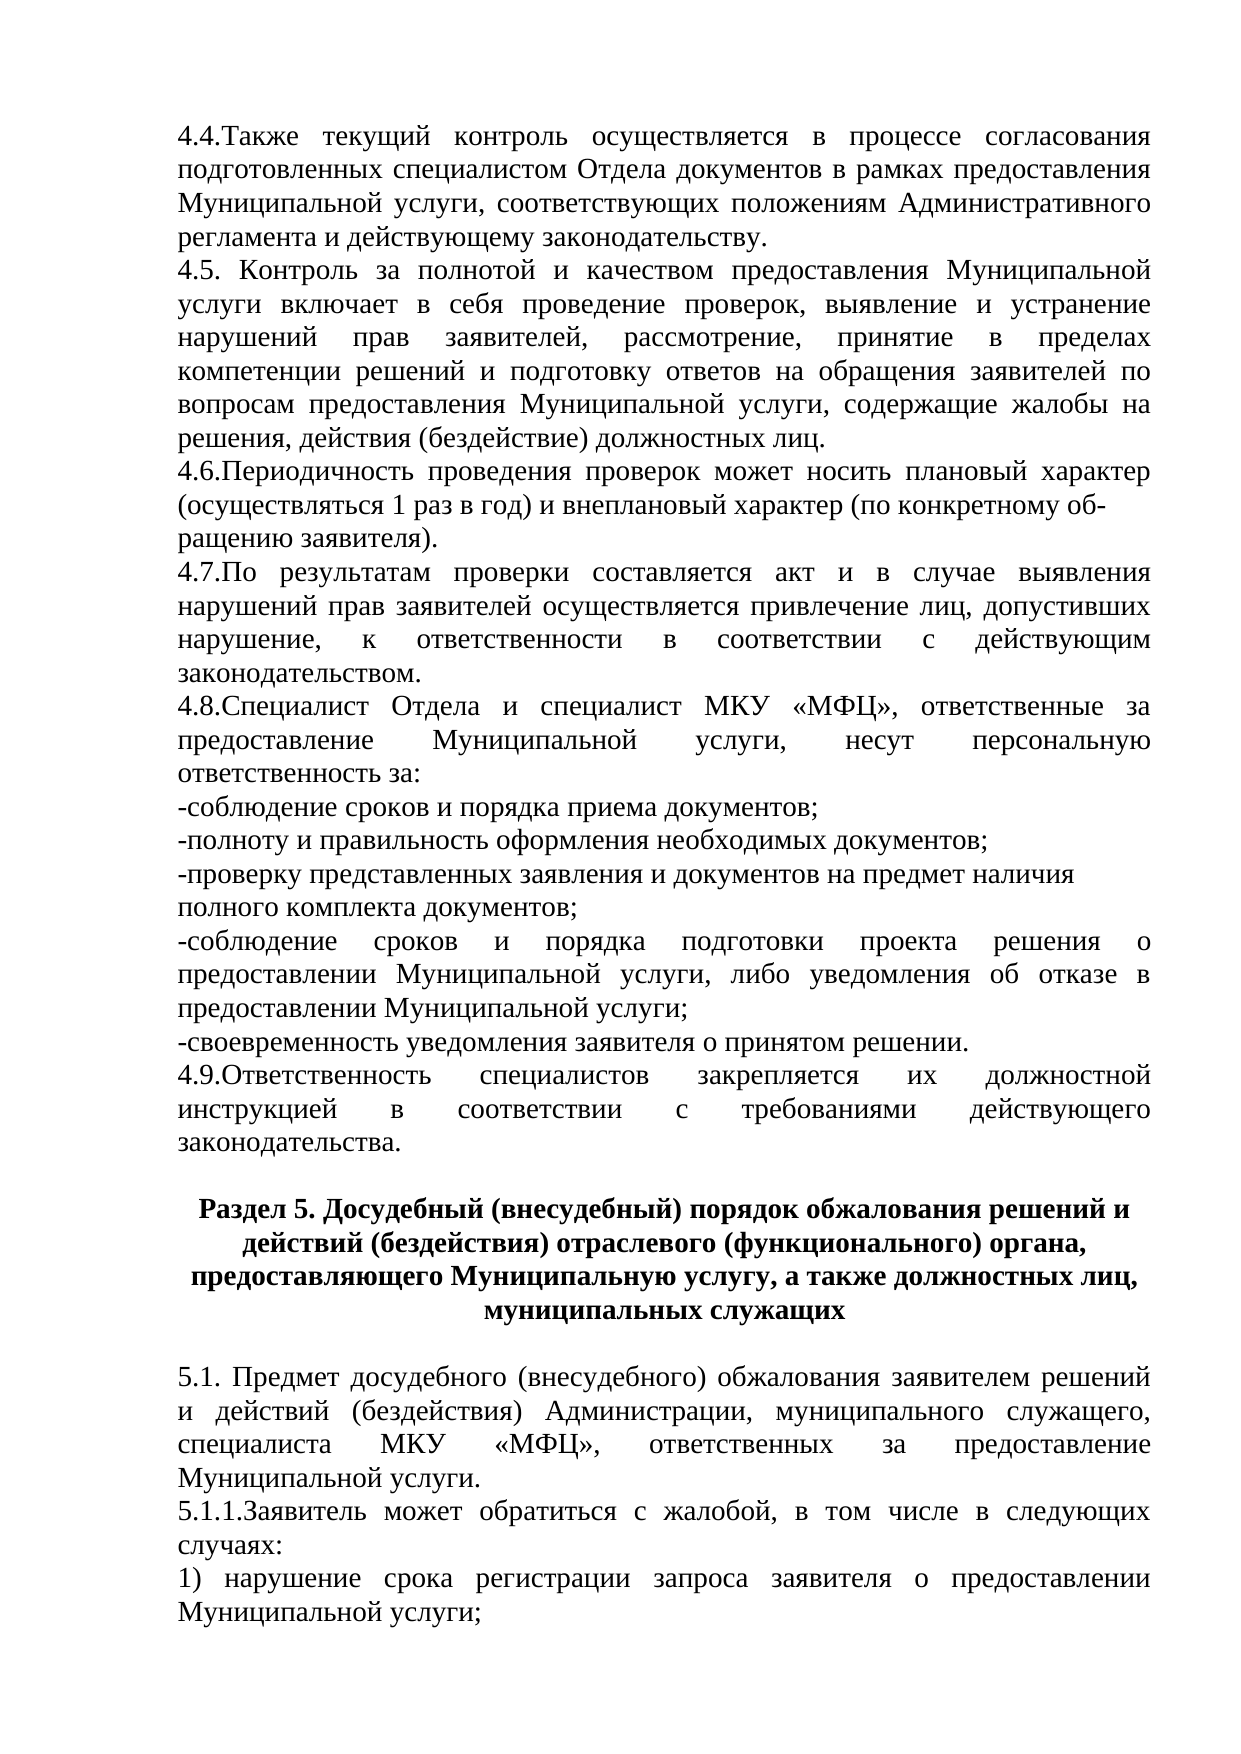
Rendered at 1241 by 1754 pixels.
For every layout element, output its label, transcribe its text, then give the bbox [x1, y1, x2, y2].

text 4.6.Периодичность проведения проверок может носить плановый характер (осуществляться 1 раз в год) и внеплановый характер (по конкретному об- [177, 453, 1152, 521]
text полного комплекта документов; [177, 889, 1152, 923]
text -своевременность уведомления заявителя о принятом решении. [177, 1024, 1152, 1057]
text 5.1.1.Заявитель может обратиться с жалобой, в том числе в следующих случаях: [177, 1493, 1152, 1560]
text -полноту и правильность оформления необходимых документов; [177, 822, 1152, 856]
text -соблюдение сроков и порядка приема документов; [177, 789, 1152, 822]
text 4.5. Контроль за полнотой и качеством предоставления Муниципальной услуги включает в себя проведение проверок, выявление и устранение нарушений прав заявителей, рассмотрение, принятие в пределах компетенции решений и подготовку ответов на обращения заявителей по вопросам предоставления Муниципальной услуги, содержащие жалобы на решения, действия (бездействие) должностных лиц. [177, 252, 1152, 453]
text 4.9.Ответственность специалистов закрепляется их должностной инструкцией в соответствии с требованиями действующего законодательства. [177, 1057, 1152, 1158]
text 4.7.По результатам проверки составляется акт и в случае выявления нарушений прав заявителей осуществляется привлечение лиц, допустивших нарушение, к ответственности в соответствии с действующим законодательством. [177, 554, 1152, 688]
text 5.1. Предмет досудебного (внесудебного) обжалования заявителем решений и действий (бездействия) Администрации, муниципального служащего, специалиста МКУ «МФЦ», ответственных за предоставление Муниципальной услуги. [177, 1359, 1152, 1493]
text ращению заявителя). [177, 521, 1152, 554]
text Раздел 5. Досудебный (внесудебный) порядок обжалования решений и действий (бездействия) отраслевого (функционального) органа, предоставляющего Муниципальную услугу, а также должностных лиц, муниципальных служащих [177, 1191, 1152, 1326]
text -проверку представленных заявления и документов на предмет наличия [177, 856, 1152, 889]
text -соблюдение сроков и порядка подготовки проекта решения о предоставлении Муниципальной услуги, либо уведомления об отказе в предоставлении Муниципальной услуги; [177, 923, 1152, 1024]
text 4.4.Также текущий контроль осуществляется в процессе согласования подготовленных специалистом Отдела документов в рамках предоставления Муниципальной услуги, соответствующих положениям Административного регламента и действующему законодательству. [177, 118, 1152, 252]
text 4.8.Специалист Отдела и специалист МКУ «МФЦ», ответственные за предоставление Муниципальной услуги, несут персональную ответственность за: [177, 688, 1152, 789]
text 1) нарушение срока регистрации запроса заявителя о предоставлении Муниципальной услуги; [177, 1560, 1152, 1627]
